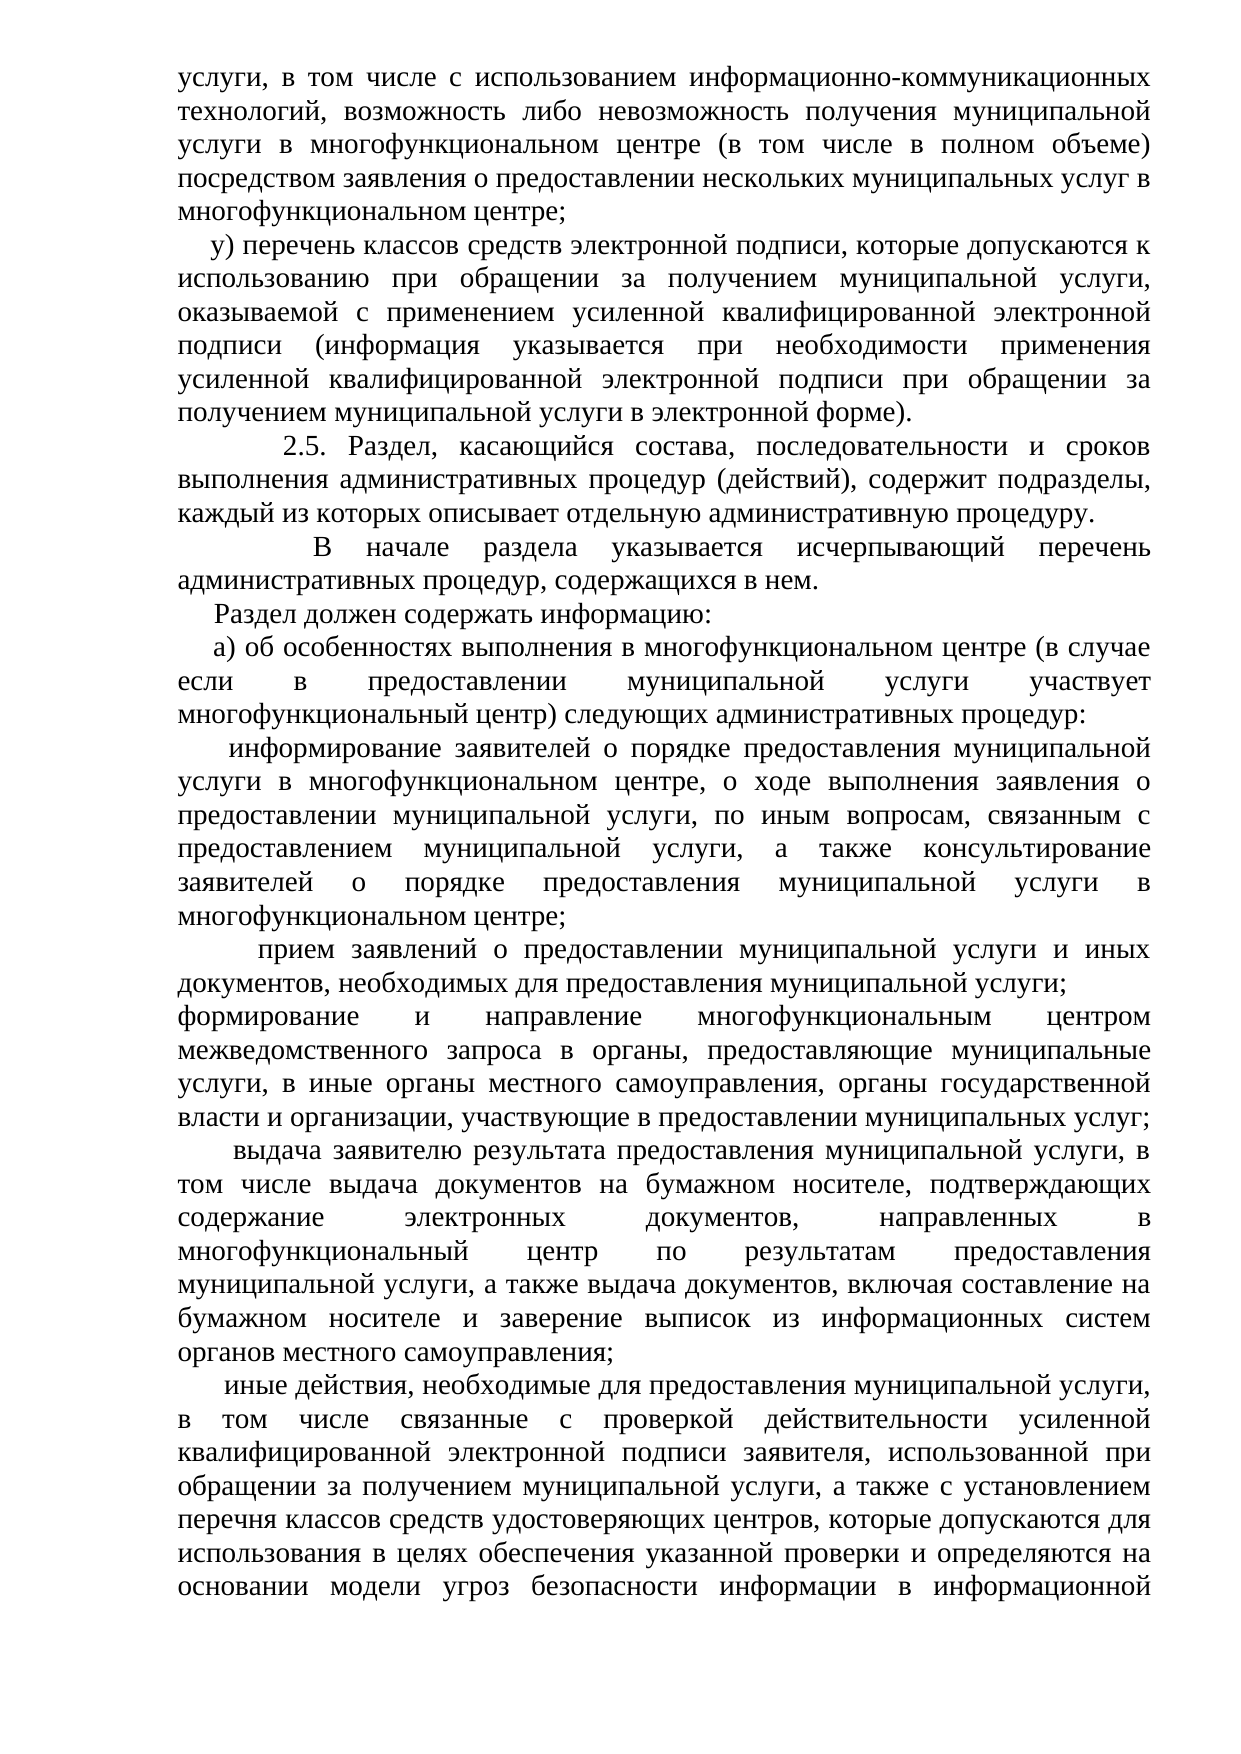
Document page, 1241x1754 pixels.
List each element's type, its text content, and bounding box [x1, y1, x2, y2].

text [177, 59, 1152, 227]
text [177, 1367, 1152, 1602]
text прием заявлений о предоставлении муниципальной услуги и иных документов, необходимых для предоставления муниципальной услуги; [177, 931, 1152, 998]
text Раздел должен содержать информацию: [177, 596, 1152, 629]
text формирование и направление многофункциональным центром межведомственного запроса в органы, предоставляющие муниципальные услуги, в иные органы местного самоуправления, органы государственной власти и организации, участвующие в предоставлении муниципальных услуг; [177, 998, 1152, 1132]
text 2.5. Раздел, касающийся состава, последовательности и сроков выполнения административных процедур (действий), содержит подразделы, каждый из которых описывает отдельную административную процедуру. [177, 428, 1152, 529]
text у) перечень классов средств электронной подписи, которые допускаются к использованию при обращении за получением муниципальной услуги, оказываемой с применением усиленной квалифицированной электронной подписи (информация указывается при необходимости применения усиленной квалифицированной электронной подписи при обращении за получением муниципальной услуги в электронной форме). [177, 227, 1152, 428]
text выдача заявителю результата предоставления муниципальной услуги, в том числе выдача документов на бумажном носителе, подтверждающих содержание электронных документов, направленных в многофункциональный центр по результатам предоставления муниципальной услуги, а также выдача документов, включая составление на бумажном носителе и заверение выписок из информационных систем органов местного самоуправления; [177, 1132, 1152, 1367]
text а) об особенностях выполнения в многофункциональном центре (в случае если в предоставлении муниципальной услуги участвует многофункциональный центр) следующих административных процедур: [177, 629, 1152, 730]
text В начале раздела указывается исчерпывающий перечень административных процедур, содержащихся в нем. [177, 529, 1152, 596]
text информирование заявителей о порядке предоставления муниципальной услуги в многофункциональном центре, о ходе выполнения заявления о предоставлении муниципальной услуги, по иным вопросам, связанным с предоставлением муниципальной услуги, а также консультирование заявителей о порядке предоставления муниципальной услуги в многофункциональном центре; [177, 730, 1152, 931]
